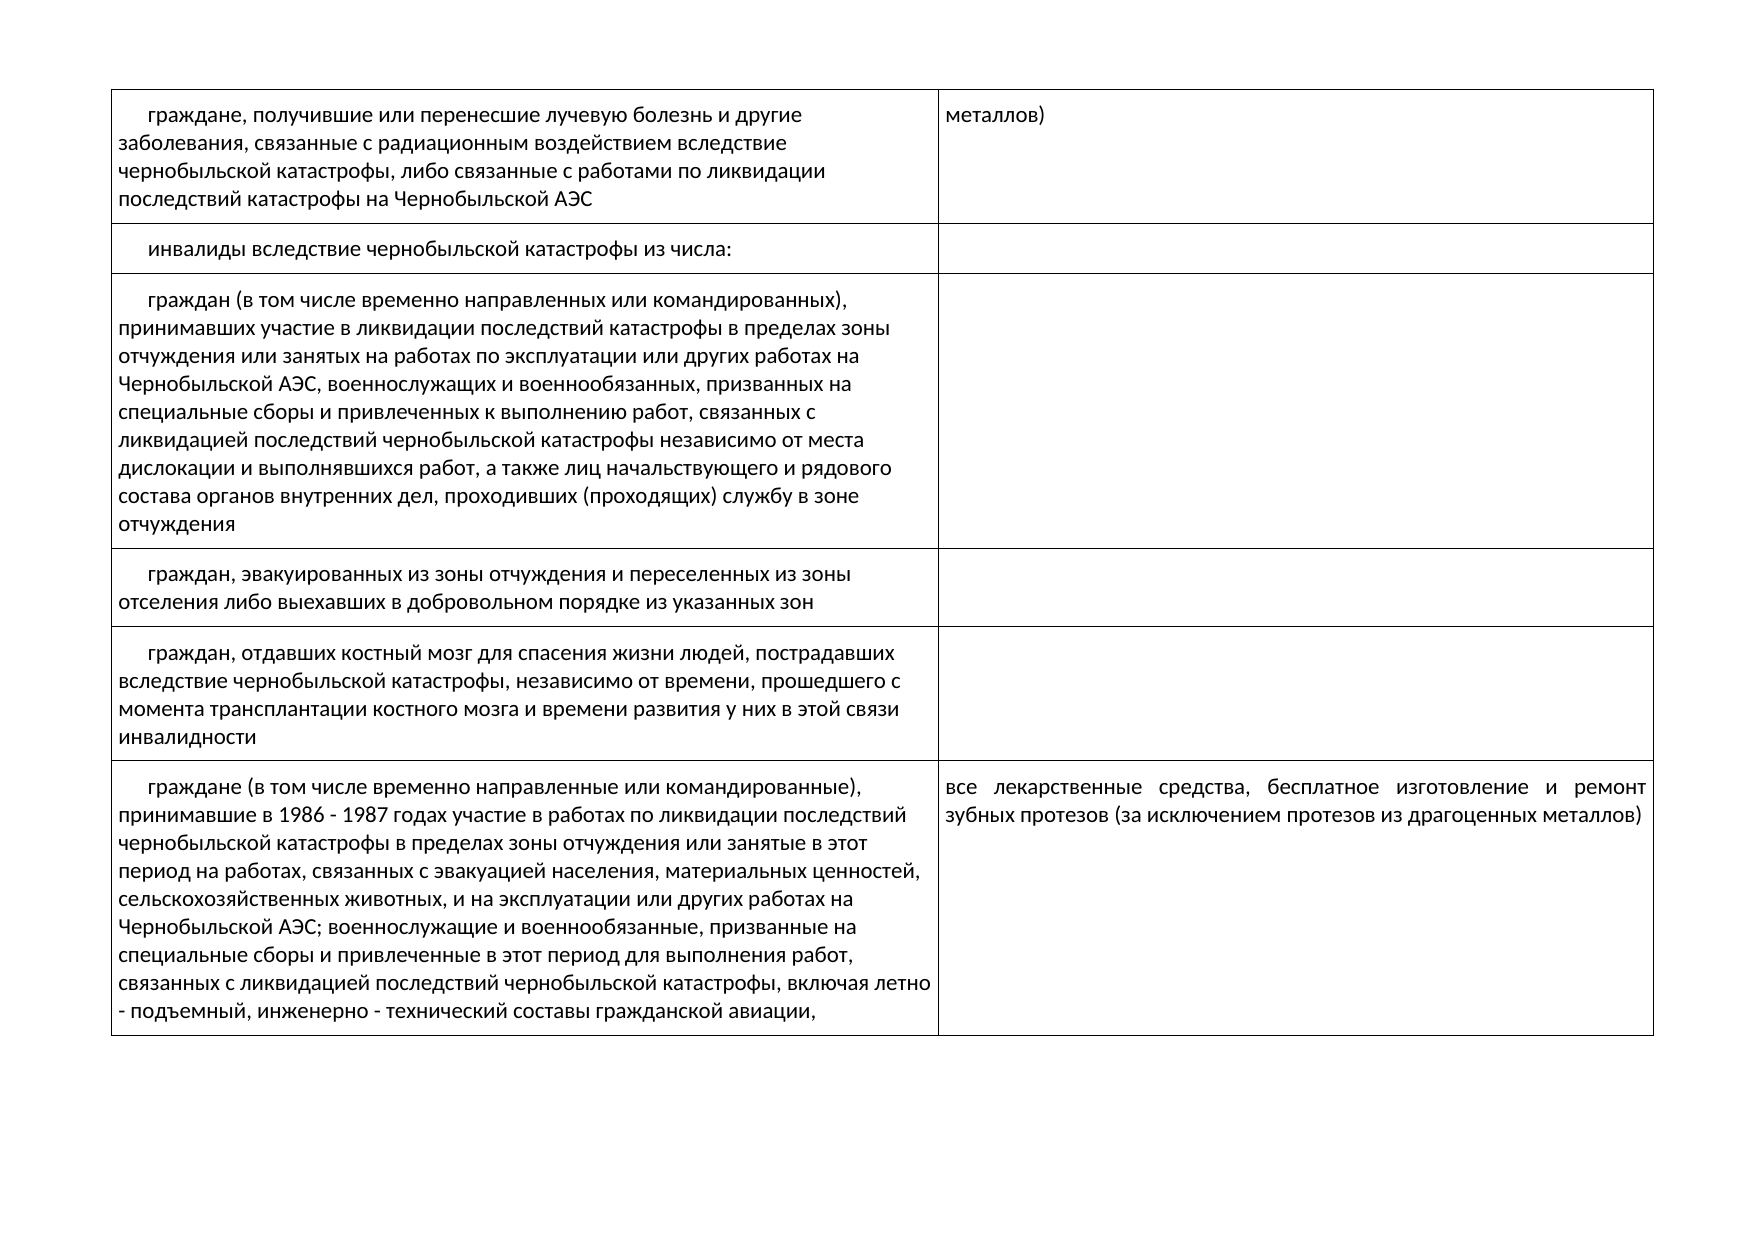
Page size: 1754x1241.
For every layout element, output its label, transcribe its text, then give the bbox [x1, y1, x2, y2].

table_cell [939, 627, 1653, 760]
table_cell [112, 761, 938, 1035]
table_cell граждан (в том числе временно направленных или командированных), принимавших участие в ликвидации последствий катастрофы в пределах зоны отчуждения или занятых на работах по эксплуатации или других работах на Чернобыльской АЭС, военнослужащих и военнообязанных, призванных на специальные сборы и привлеченных к выполнению работ, связанных с ликвидацией последствий чернобыльской катастрофы независимо от места дислокации и выполнявшихся работ, а также лиц начальствующего и рядового состава органов внутренних дел, проходивших (проходящих) службу в зоне отчуждения [112, 274, 938, 548]
table_cell граждан, эвакуированных из зоны отчуждения и переселенных из зоны отселения либо выехавших в добровольном порядке из указанных зон [112, 549, 938, 626]
table_cell [939, 274, 1653, 548]
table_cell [939, 761, 1653, 1035]
table_cell [939, 549, 1653, 626]
table_cell граждане, получившие или перенесшие лучевую болезнь и другие заболевания, связанные с радиационным воздействием вследствие чернобыльской катастрофы, либо связанные с работами по ликвидации последствий катастрофы на Чернобыльской АЭС [112, 90, 938, 223]
table_cell [939, 224, 1653, 273]
table_cell инвалиды вследствие чернобыльской катастрофы из числа: [112, 224, 938, 273]
table_cell металлов) [939, 90, 1653, 223]
table_cell граждан, отдавших костный мозг для спасения жизни людей, пострадавших вследствие чернобыльской катастрофы, независимо от времени, прошедшего с момента трансплантации костного мозга и времени развития у них в этой связи инвалидности [112, 627, 938, 760]
